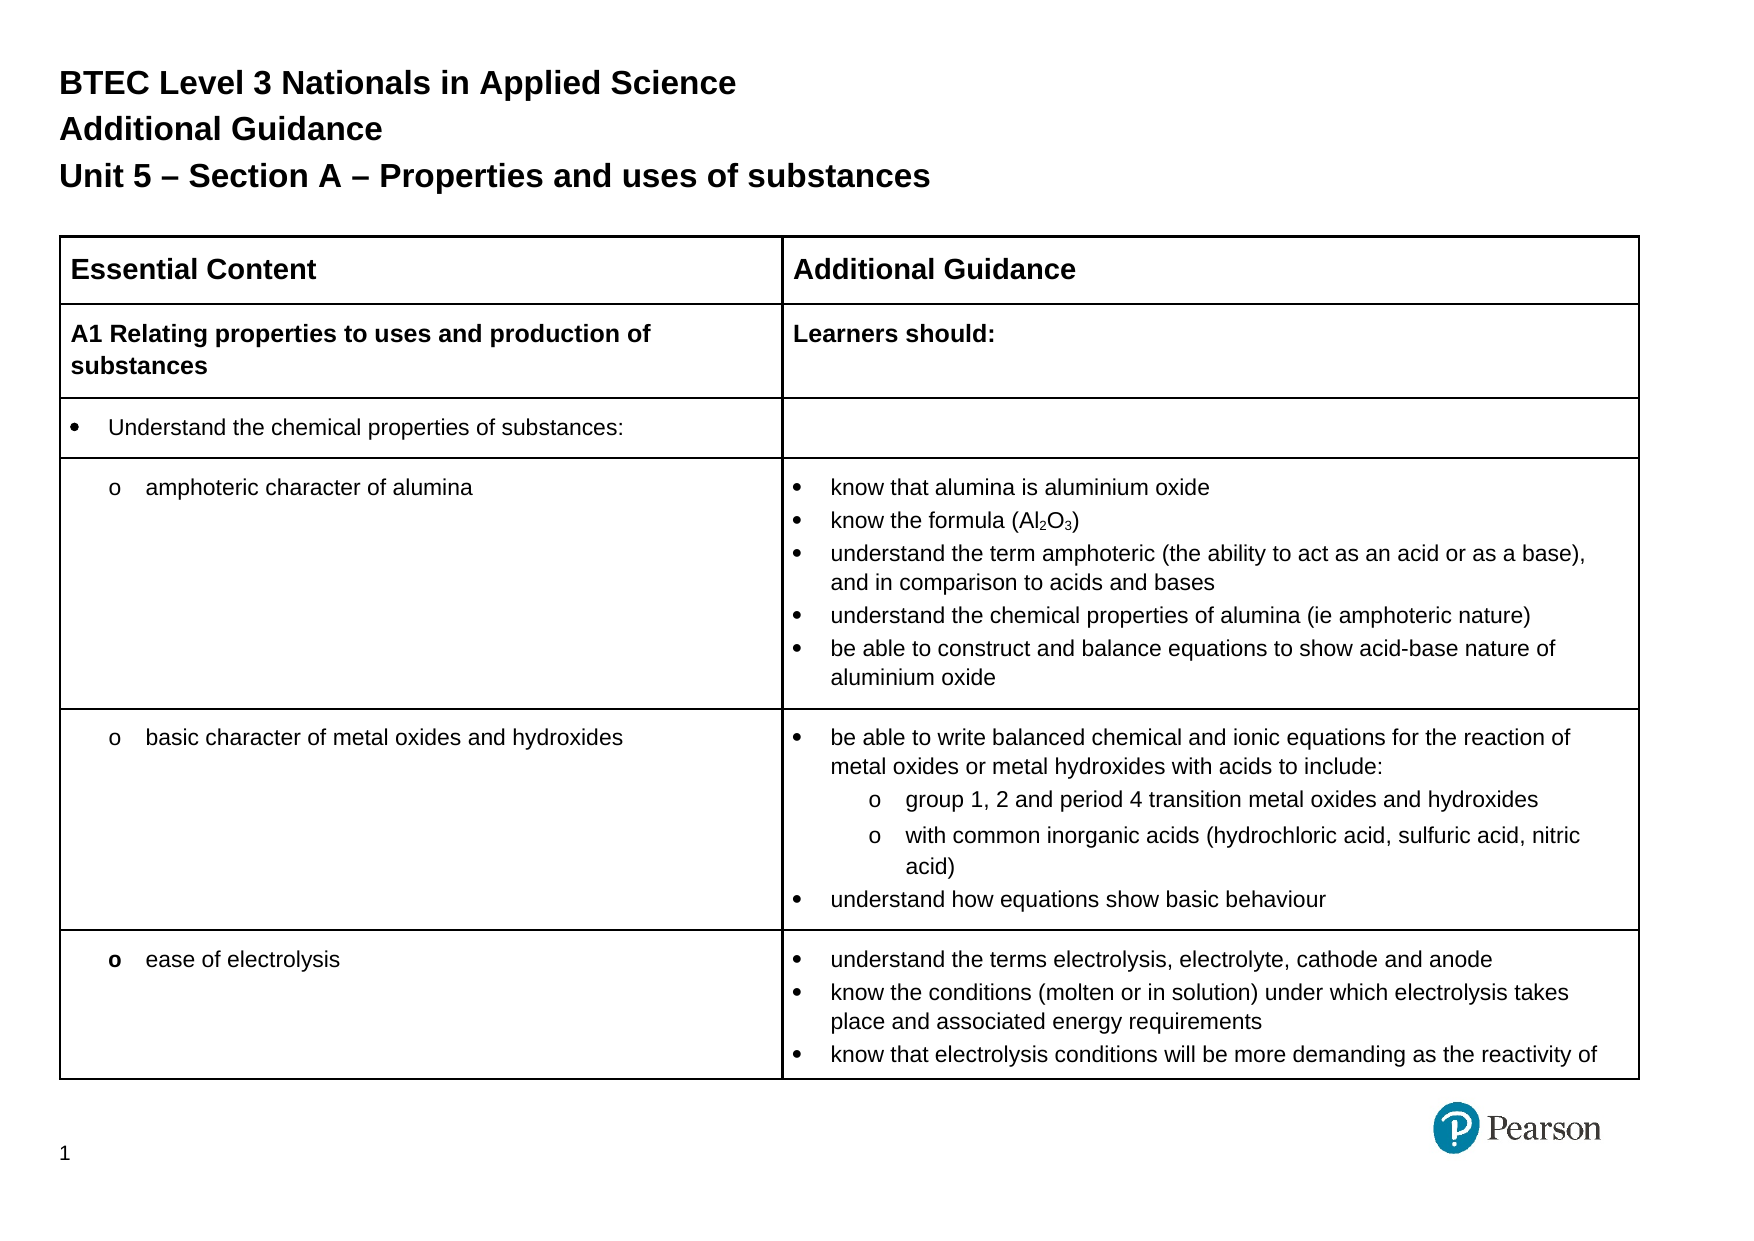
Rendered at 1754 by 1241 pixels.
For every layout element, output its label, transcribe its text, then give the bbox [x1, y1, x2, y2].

picture [1410, 1093, 1624, 1161]
table_cell ease of electrolysis [61, 931, 781, 1078]
table_header Additional Guidance [784, 238, 1638, 303]
table_cell [784, 399, 1638, 457]
table_header Essential Content [61, 238, 781, 303]
table_cell Understand the chemical properties of substances: [61, 399, 781, 457]
table_cell be able to write balanced chemical and ionic equations for the reaction of metal oxides or metal hydroxides with acids to include: group 1, 2 and period 4 transition metal oxides and hydroxides with common inorganic acids (hydrochloric acid, sulfuric acid, nitric acid) understand how equations show basic behaviour [784, 710, 1638, 929]
table_cell Learners should: [784, 305, 1638, 397]
text Unit 5 – Section A – Properties and uses of substances [59, 156, 1695, 194]
table_cell A1 Relating properties to uses and production of substances [61, 305, 781, 397]
text Additional Guidance [59, 109, 1695, 148]
table_cell know that alumina is aluminium oxide know the formula (Al2O3) understand the term amphoteric (the ability to act as an acid or as a base), and in comparison to acids and bases understand the chemical properties of alumina (ie amphoteric nature) be able to construct and balance equations to show acid-base nature of aluminium oxide [784, 459, 1638, 708]
table_cell amphoteric character of alumina [61, 459, 781, 708]
text BTEC Level 3 Nationals in Applied Science [59, 63, 1695, 102]
table_cell basic character of metal oxides and hydroxides [61, 710, 781, 929]
